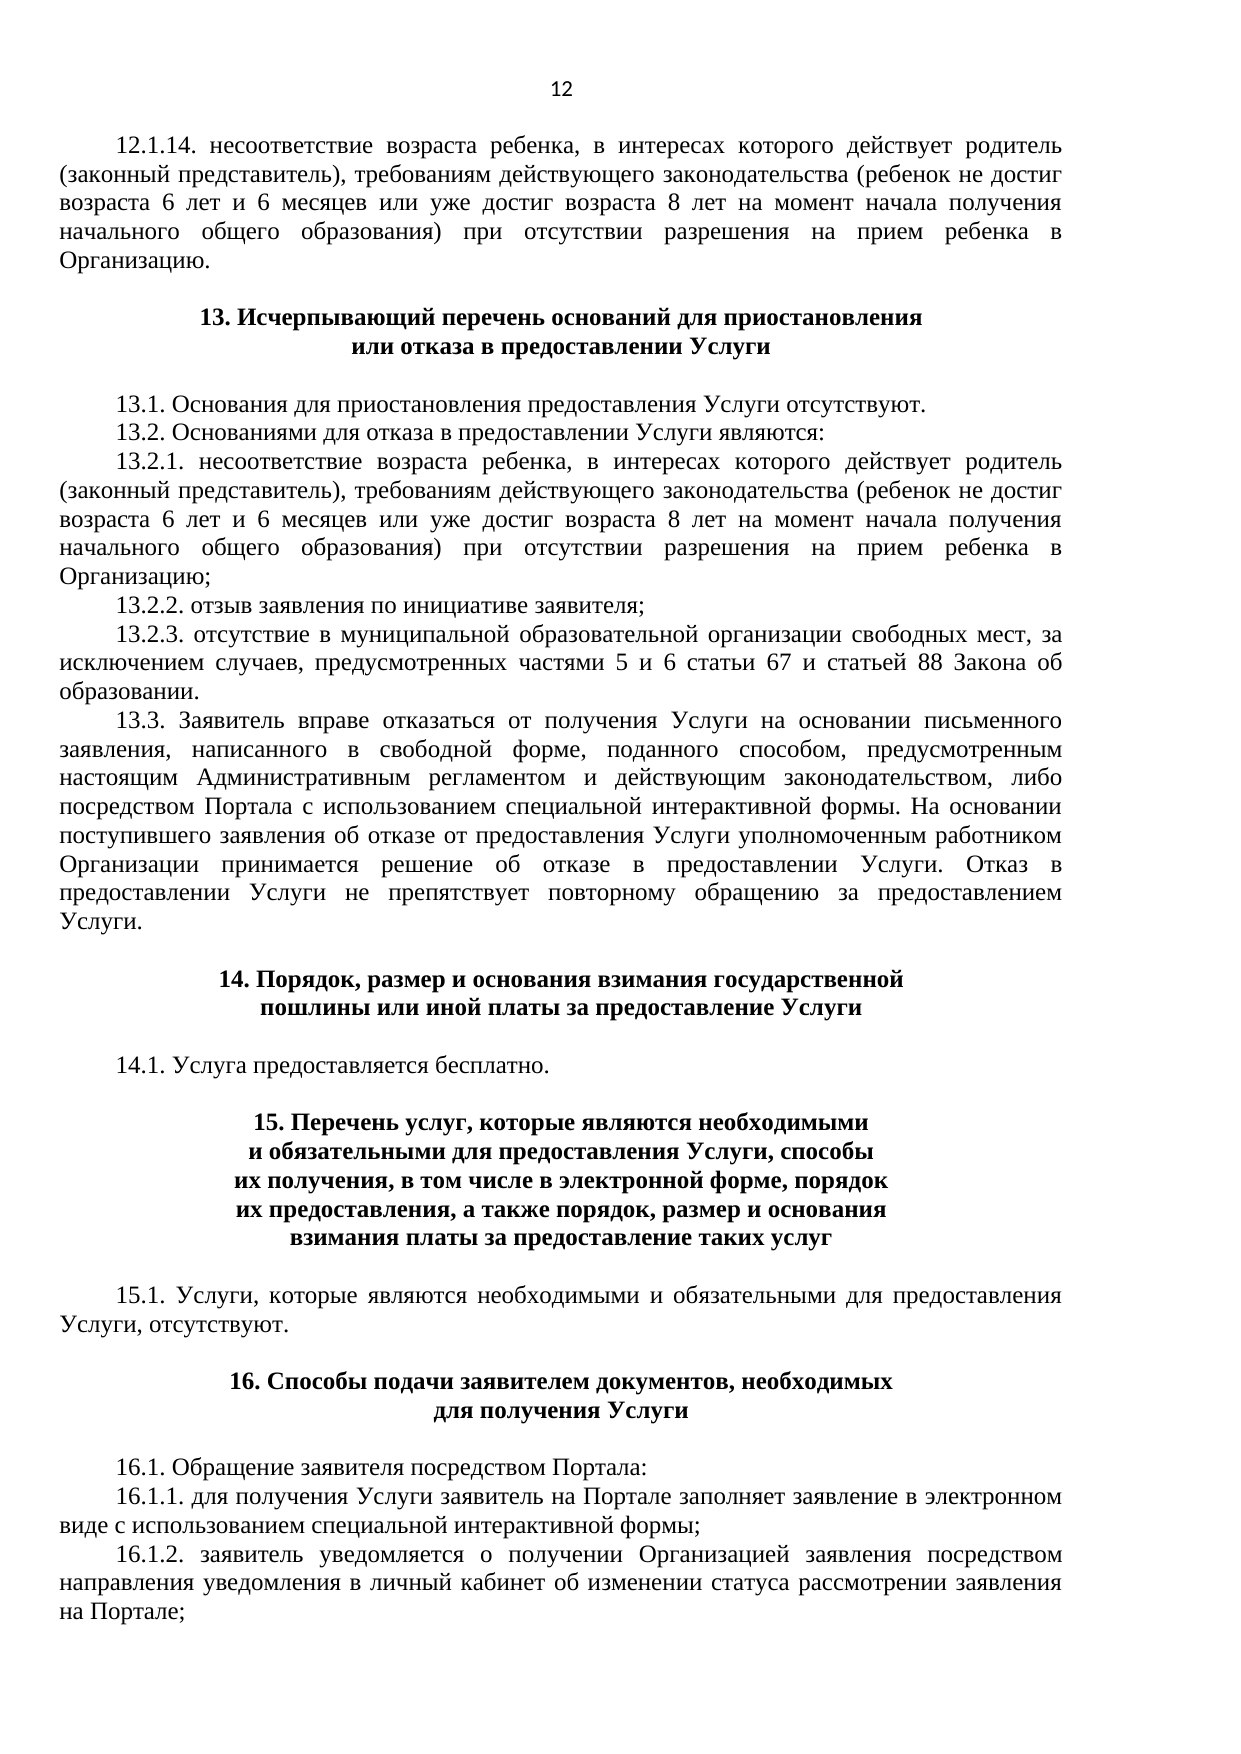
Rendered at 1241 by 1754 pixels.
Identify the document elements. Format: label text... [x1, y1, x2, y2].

text 16. Способы подачи заявителем документов, необходимых [59, 1366, 1063, 1395]
text 13.1. Основания для приостановления предоставления Услуги отсутствуют. [59, 389, 1063, 417]
text 14. Порядок, размер и основания взимания государственной [59, 964, 1063, 992]
text 15. Перечень услуг, которые являются необходимыми [59, 1107, 1063, 1136]
text или отказа в предоставлении Услуги [59, 331, 1063, 360]
text 13.2.2. отзыв заявления по инициативе заявителя; [59, 590, 1063, 619]
text и обязательными для предоставления Услуги, способы [59, 1136, 1063, 1165]
text 13.2. Основаниями для отказа в предоставлении Услуги являются: [59, 417, 1063, 446]
text 13.2.1. несоответствие возраста ребенка, в интересах которого действует родитель (законный представитель), требованиям действующего законодательства (ребенок не достиг возраста 6 лет и 6 месяцев или уже достиг возраста 8 лет на момент начала получения начального общего образования) при отсутствии разрешения на прием ребенка в Организацию; [59, 446, 1063, 590]
text пошлины или иной платы за предоставление Услуги [59, 992, 1063, 1021]
text взимания платы за предоставление таких услуг [59, 1222, 1063, 1251]
text 13. Исчерпывающий перечень оснований для приостановления [59, 302, 1063, 331]
text 15.1. Услуги, которые являются необходимыми и обязательными для предоставления Услуги, отсутствуют. [59, 1280, 1063, 1337]
text 16.1. Обращение заявителя посредством Портала: [59, 1452, 1063, 1481]
text 16.1.2. заявитель уведомляется о получении Организацией заявления посредством направления уведомления в личный кабинет об изменении статуса рассмотрении заявления на Портале; [59, 1539, 1063, 1625]
text 16.1.1. для получения Услуги заявитель на Портале заполняет заявление в электронном виде с использованием специальной интерактивной формы; [59, 1481, 1063, 1539]
text для получения Услуги [59, 1395, 1063, 1424]
text 13.3. Заявитель вправе отказаться от получения Услуги на основании письменного заявления, написанного в свободной форме, поданного способом, предусмотренным настоящим Административным регламентом и действующим законодательством, либо посредством Портала с использованием специальной интерактивной формы. На основании поступившего заявления об отказе от предоставления Услуги уполномоченным работником Организации принимается решение об отказе в предоставлении Услуги. Отказ в предоставлении Услуги не препятствует повторному обращению за предоставлением Услуги. [59, 705, 1063, 935]
text их предоставления, а также порядок, размер и основания [59, 1194, 1063, 1222]
text их получения, в том числе в электронной форме, порядок [59, 1165, 1063, 1194]
text 14.1. Услуга предоставляется бесплатно. [59, 1050, 1063, 1079]
text 12.1.14. несоответствие возраста ребенка, в интересах которого действует родитель (законный представитель), требованиям действующего законодательства (ребенок не достиг возраста 6 лет и 6 месяцев или уже достиг возраста 8 лет на момент начала получения начального общего образования) при отсутствии разрешения на прием ребенка в Организацию. [59, 130, 1063, 274]
text 13.2.3. отсутствие в муниципальной образовательной организации свободных мест, за исключением случаев, предусмотренных частями 5 и 6 статьи 67 и статьей 88 Закона об образовании. [59, 619, 1063, 705]
